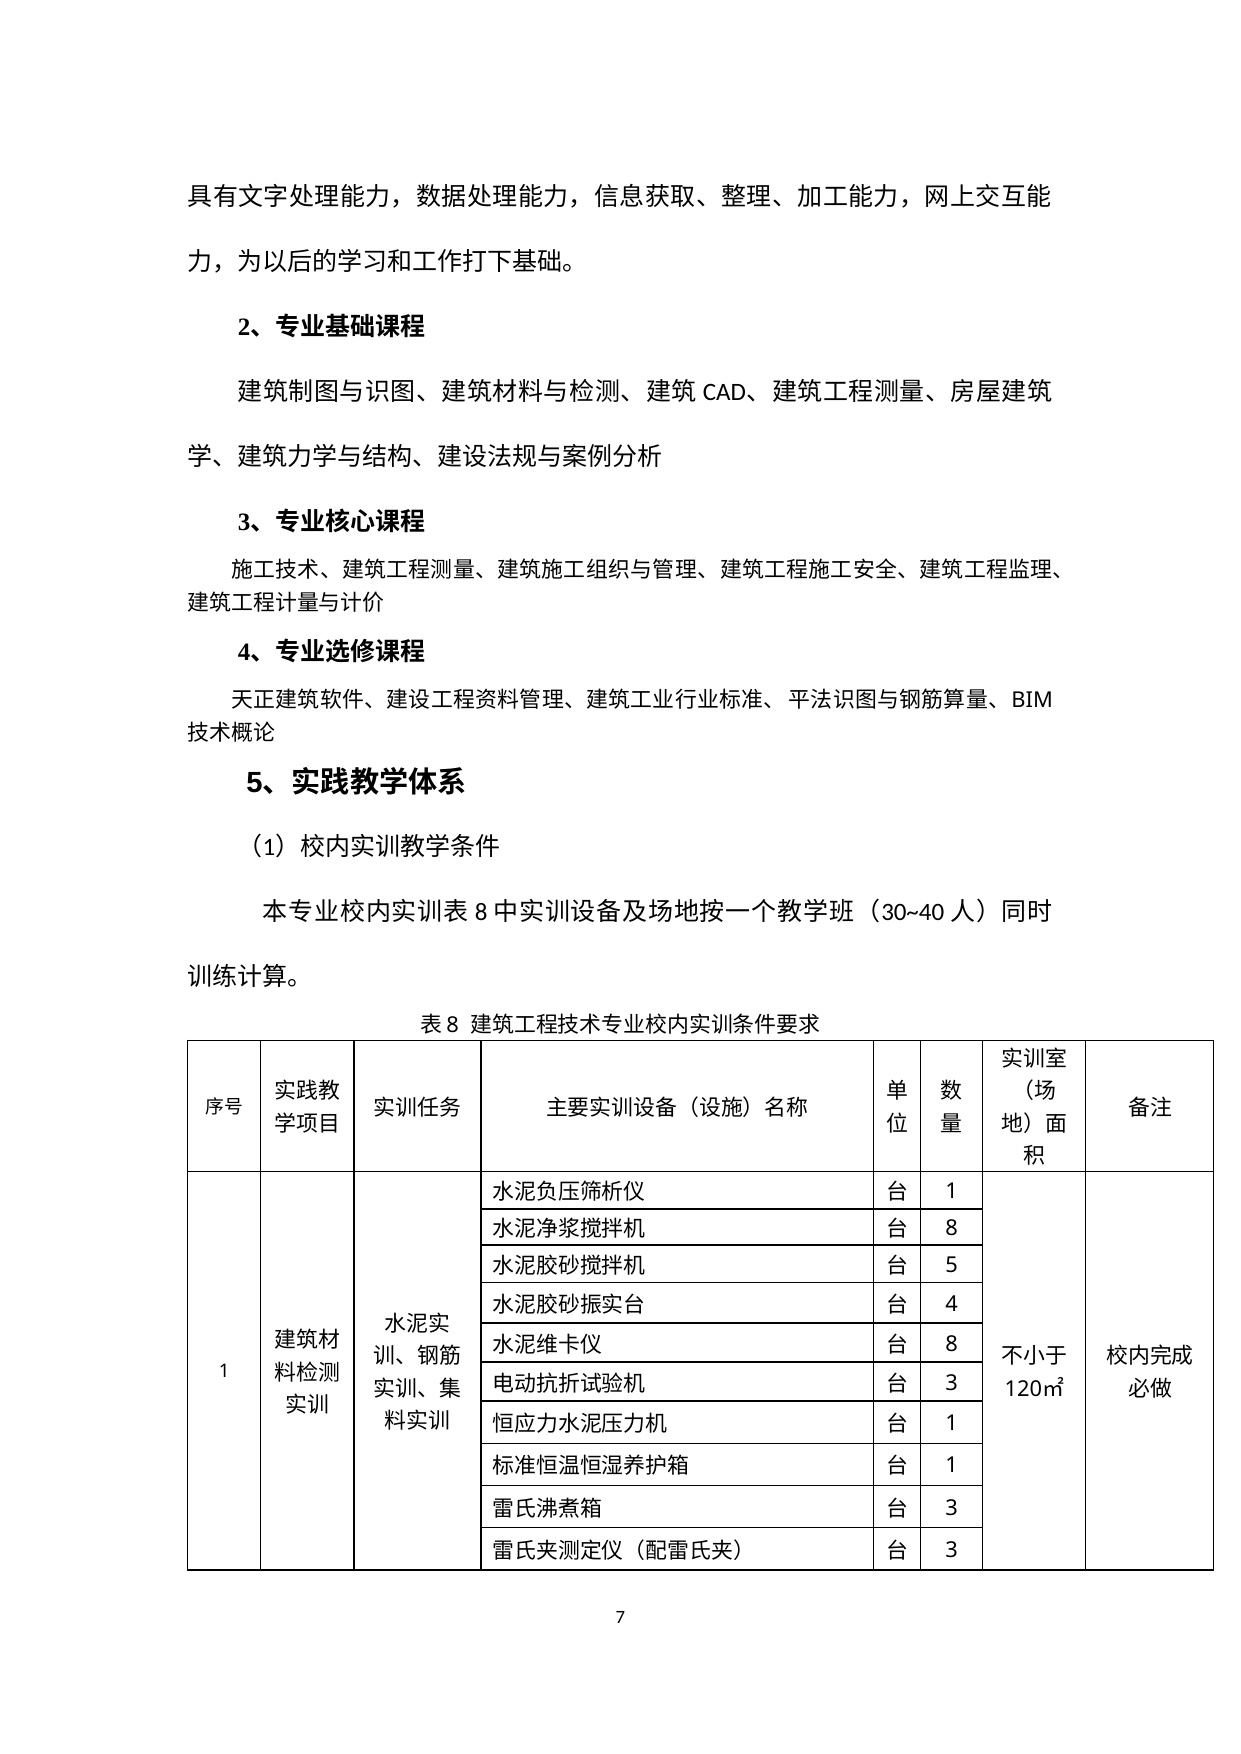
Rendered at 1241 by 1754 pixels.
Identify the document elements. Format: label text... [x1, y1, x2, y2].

text 天正建筑软件、建设工程资料管理、建筑工业行业标准、平法识图与钢筋算量、BIM技术概论 [187, 682, 1053, 747]
table_cell 3 [921, 1363, 982, 1400]
table_cell 台 [874, 1210, 920, 1244]
table_cell 标准恒温恒湿养护箱 [482, 1444, 873, 1484]
text 建筑制图与识图、建筑材料与检测、建筑CAD、建筑工程测量、房屋建筑学、建筑力学与结构、建设法规与案例分析 [187, 357, 1053, 487]
table_cell 1 [921, 1172, 982, 1208]
table_header 实训任务 [355, 1041, 480, 1171]
table_header 备注 [1086, 1041, 1213, 1171]
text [187, 162, 1053, 292]
table_cell 8 [921, 1210, 982, 1244]
table_cell 台 [874, 1172, 920, 1208]
table_cell 水泥实训、钢筋实训、集料实训 [355, 1172, 480, 1569]
table_header 实训室（场地）面积 [983, 1041, 1085, 1171]
table_cell 水泥维卡仪 [482, 1324, 873, 1361]
table_cell 校内完成必做 [1086, 1172, 1213, 1569]
text 5、实践教学体系 [187, 747, 1053, 812]
table_cell 1 [188, 1172, 260, 1569]
table_header 主要实训设备（设施）名称 [482, 1041, 873, 1171]
table_cell 台 [874, 1246, 920, 1281]
table_cell 台 [874, 1402, 920, 1442]
table_header 单位 [874, 1041, 920, 1171]
text （1）校内实训教学条件 [187, 812, 1053, 877]
table_cell 台 [874, 1324, 920, 1361]
table_header 序号 [188, 1041, 260, 1171]
table_cell 雷氏沸煮箱 [482, 1486, 873, 1527]
table_cell 雷氏夹测定仪（配雷氏夹） [482, 1528, 873, 1569]
table_cell 恒应力水泥压力机 [482, 1402, 873, 1442]
table_cell 电动抗折试验机 [482, 1363, 873, 1400]
table_cell 1 [921, 1444, 982, 1484]
table_cell 台 [874, 1528, 920, 1569]
table_cell 4 [921, 1283, 982, 1322]
table_cell 5 [921, 1246, 982, 1281]
table_cell 建筑材料检测实训 [261, 1172, 353, 1569]
table_cell 台 [874, 1486, 920, 1527]
table_cell 水泥胶砂振实台 [482, 1283, 873, 1322]
table_cell 水泥净浆搅拌机 [482, 1210, 873, 1244]
table_cell 3 [921, 1486, 982, 1527]
table_cell 不小于120㎡ [983, 1172, 1085, 1569]
text 表8 建筑工程技术专业校内实训条件要求 [187, 1007, 1053, 1039]
table_cell 台 [874, 1283, 920, 1322]
text 本专业校内实训表8中实训设备及场地按一个教学班（30~40人）同时训练计算。 [187, 877, 1053, 1007]
table_header 实践教学项目 [261, 1041, 353, 1171]
table_cell 水泥负压筛析仪 [482, 1172, 873, 1208]
table_cell 水泥胶砂搅拌机 [482, 1246, 873, 1281]
text 3、专业核心课程 [187, 487, 1053, 552]
text 2、专业基础课程 [187, 292, 1053, 357]
table_cell 8 [921, 1324, 982, 1361]
list 专业选修课程 [187, 617, 1053, 682]
table_cell 台 [874, 1444, 920, 1484]
table_header 数量 [921, 1041, 982, 1171]
table_cell 台 [874, 1363, 920, 1400]
table_cell 3 [921, 1528, 982, 1569]
table_cell 1 [921, 1402, 982, 1442]
text 施工技术、建筑工程测量、建筑施工组织与管理、建筑工程施工安全、建筑工程监理、建筑工程计量与计价 [187, 552, 1053, 617]
